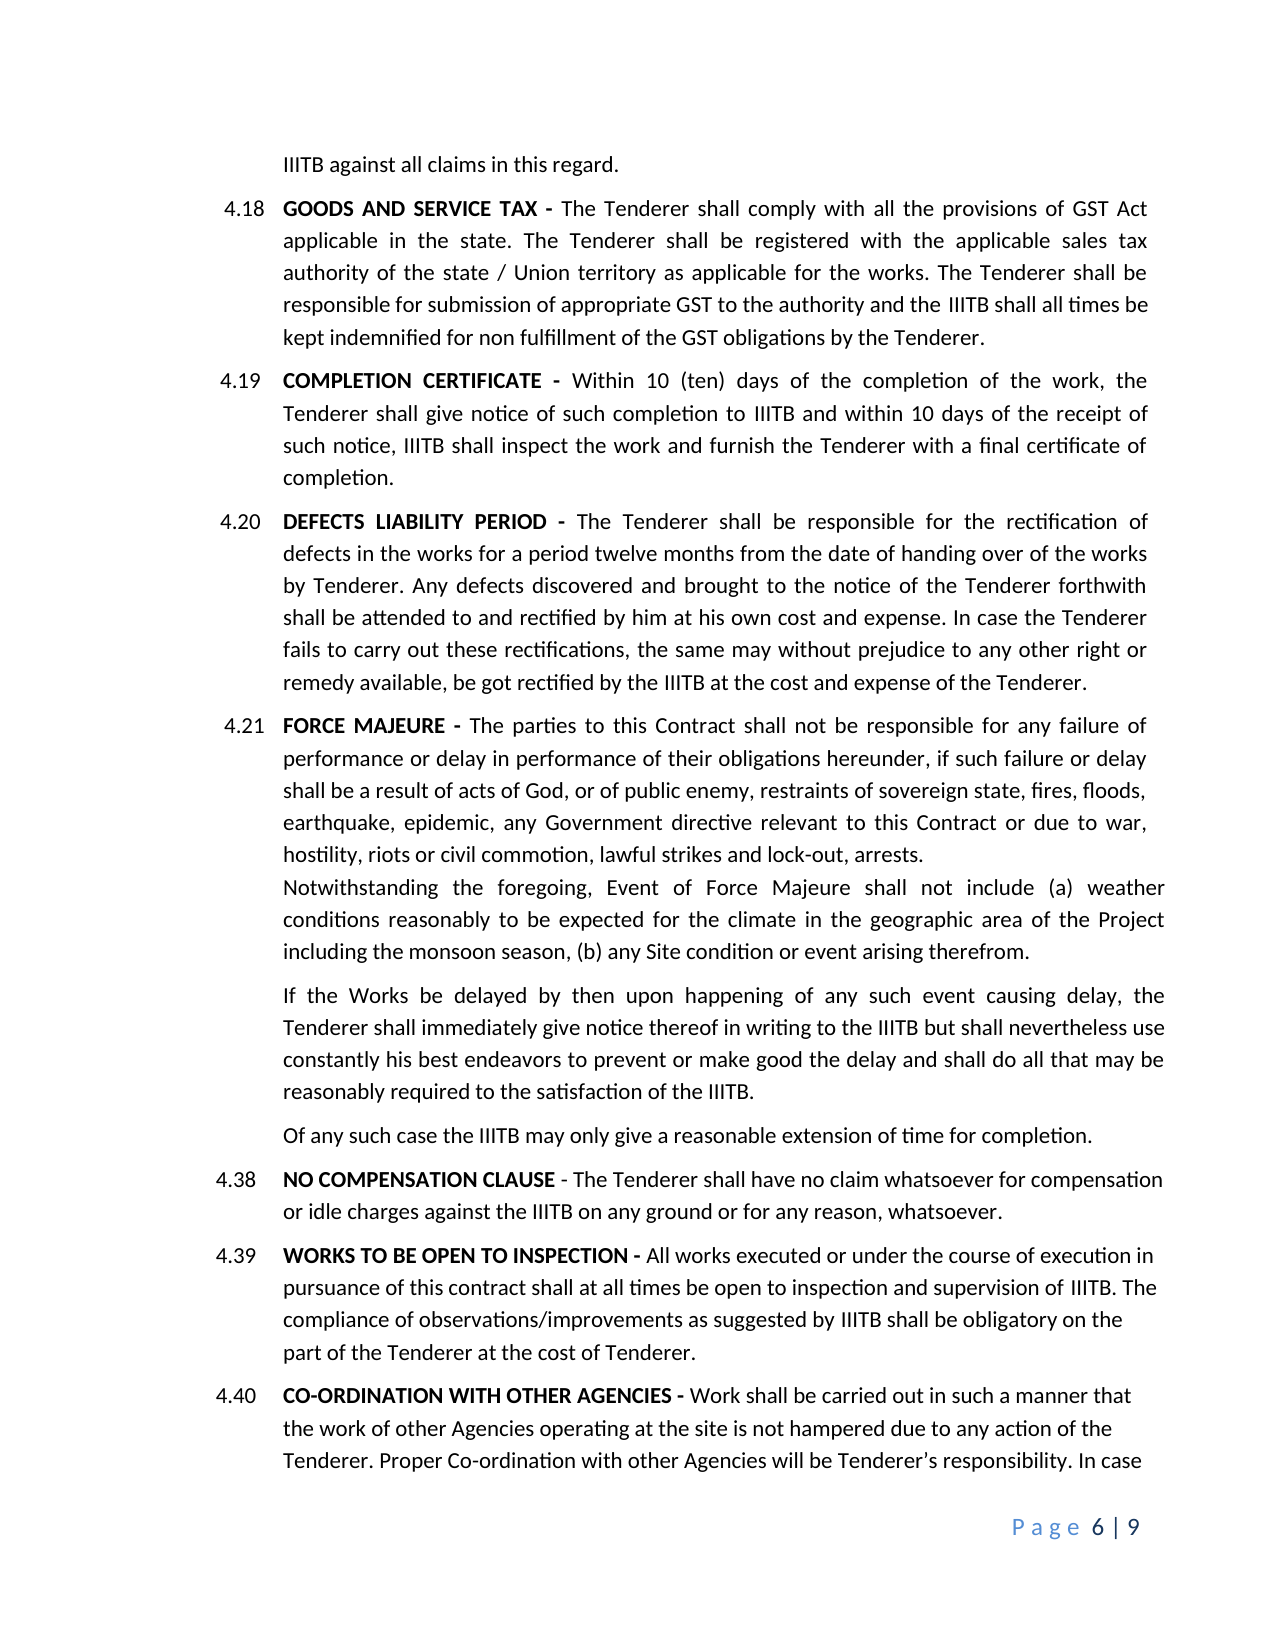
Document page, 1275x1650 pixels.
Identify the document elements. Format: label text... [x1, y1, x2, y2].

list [224, 150, 1167, 178]
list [216, 1382, 1167, 1474]
list WORKS TO BE OPEN TO INSPECTION - All works executed or under the course of execution in pursuance of this contract shall at all times be open to inspection and supervision of IIITB. The compliance of observations/improvements as suggested by IIITB shall be obligatory on the part of the Tenderer at the cost of Tenderer. [216, 1241, 1167, 1366]
list FORCE MAJEURE - The parties to this Contract shall not be responsible for any failure of performance or delay in performance of their obligations hereunder, if such failure or delay shall be a result of acts of God, or of public enemy, restraints of sovereign state, fires, floods, earthquake, epidemic, any Government directive relevant to this Contract or due to war, hostility, riots or civil commotion, lawful strikes and lock-out, arrests. [224, 712, 1149, 868]
text Notwithstanding the foregoing, Event of Force Majeure shall not include (a) weather conditions reasonably to be expected for the climate in the geographic area of the Project including the monsoon season, (b) any Site condition or event arising therefrom. [283, 873, 1167, 965]
list COMPLETION CERTIFICATE - Within 10 (ten) days of the completion of the work, the Tenderer shall give notice of such completion to IIITB and within 10 days of the receipt of such notice, IIITB shall inspect the work and furnish the Tenderer with a final certificate of completion. [220, 366, 1149, 491]
list DEFECTS LIABILITY PERIOD - The Tenderer shall be responsible for the rectification of defects in the works for a period twelve months from the date of handing over of the works by Tenderer. Any defects discovered and brought to the notice of the Tenderer forthwith shall be attended to and rectified by him at his own cost and expense. In case the Tenderer fails to carry out these rectifications, the same may without prejudice to any other right or remedy available, be got rectified by the IIITB at the cost and expense of the Tenderer. [220, 507, 1149, 696]
list NO COMPENSATION CLAUSE - The Tenderer shall have no claim whatsoever for compensation or idle charges against the IIITB on any ground or for any reason, whatsoever. [216, 1165, 1167, 1225]
list GOODS AND SERVICE TAX - The Tenderer shall comply with all the provisions of GST Act applicable in the state. The Tenderer shall be registered with the applicable sales tax authority of the state / Union territory as applicable for the works. The Tenderer shall be responsible for submission of appropriate GST to the authority and the IIITB shall all times be kept indemnified for non fulfillment of the GST obligations by the Tenderer. [224, 194, 1149, 351]
text Of any such case the IIITB may only give a reasonable extension of time for completion. [283, 1121, 1167, 1149]
text If the Works be delayed by then upon happening of any such event causing delay, the Tenderer shall immediately give notice thereof in writing to the IIITB but shall nevertheless use constantly his best endeavors to prevent or make good the delay and shall do all that may be reasonably required to the satisfaction of the IIITB. [283, 981, 1167, 1105]
